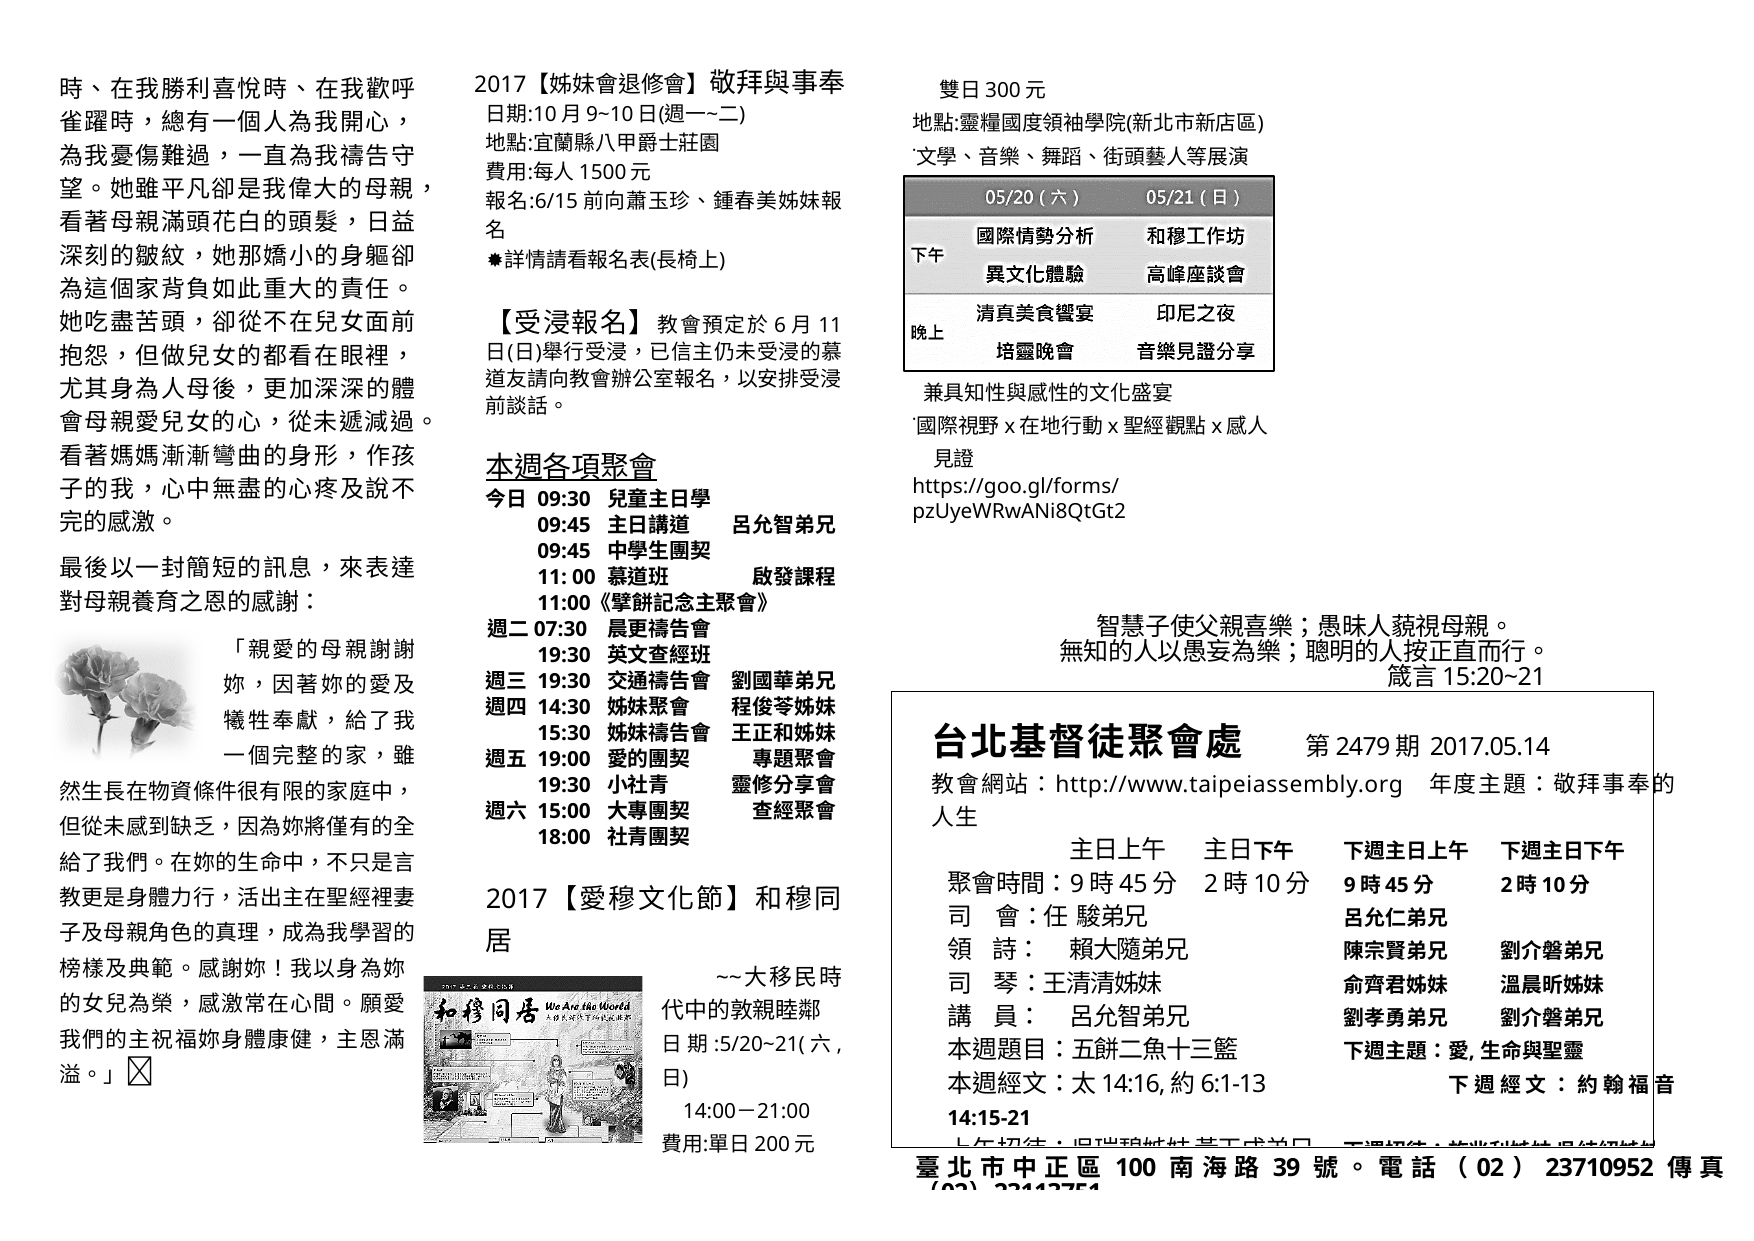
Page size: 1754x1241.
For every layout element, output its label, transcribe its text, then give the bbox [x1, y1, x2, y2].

text 11:00《擘餅記念主聚會》 [486, 589, 842, 616]
text 地點:靈糧國度領袖學院(新北市新店區) [912, 104, 1268, 137]
text 今日 09:30 兒童主日學 [486, 485, 842, 511]
text 地點:宜蘭縣八甲爵士莊園 [486, 127, 842, 156]
text 18:00 社青團契 [486, 824, 842, 850]
text 上午招待：吳瑞碧姊妹 黃玉成弟兄 下週招待：施兆利姊妹 吳純紹姊妹 [923, 1132, 1653, 1145]
text 週五 19:00 愛的團契 專題聚會 [486, 746, 842, 772]
picture [423, 976, 643, 1143]
text 【受浸報名】教會預定於6月11日(日)舉行受浸，已信主仍未受浸的慕道友請向教會辦公室報名，以安排受浸前談話。 [486, 310, 842, 419]
text 最後以一封簡短的訊息，來表達對母親養育之恩的感謝： [59, 550, 416, 617]
text 日期:10月9~10日(週一~二) [486, 98, 842, 127]
text 聚會時間：9時45分 2時10分 9時45分 2時10分 [923, 865, 1653, 899]
text 費用:每人1500元 [486, 156, 842, 185]
text 司 會：任 駿弟兄 呂允仁弟兄 [923, 899, 1653, 932]
text 19:30 小社青 靈修分享會 [486, 772, 842, 798]
text 2017【姊妹會退修會】敬拜與事奉 [474, 71, 854, 98]
text 週二 07:30 晨更禱告會 [486, 616, 842, 642]
text 15:30 姊妹禱告會 王正和姊妹 [486, 720, 842, 746]
text https://goo.gl/forms/pzUyeWRwANi8QtGt2 [912, 473, 1268, 523]
text 本週各項聚會 [486, 444, 842, 485]
text 箴言15:20~21 [916, 666, 1695, 691]
text 週三 19:30 交通禱告會 劉國華弟兄 [486, 668, 842, 694]
text 講 員： 呂允智弟兄 劉孝勇弟兄 劉介磐弟兄 [923, 999, 1653, 1032]
text 週四 14:30 姊妹聚會 程俊苓姊妹 [486, 694, 842, 720]
text 報名:6/15前向蕭玉珍、鍾春美姊妹報名 [486, 185, 842, 244]
text 本週經文：太14:16, 約6:1-13 下週經文：約翰福音14:15-21 [923, 1065, 1653, 1132]
text 兼具知性與感性的文化盛宴 [912, 372, 1268, 407]
text 09:45 主日講道 呂允智弟兄 [486, 511, 842, 537]
text ~~大移民時代中的敦親睦鄰 [486, 958, 842, 1025]
text ˙國際視野x在地行動x聖經觀點x感人見證 [912, 407, 1268, 473]
text 19:30 英文查經班 [486, 642, 842, 668]
text 「親愛的母親謝謝妳，因著妳的愛及犧牲奉獻，給了我一個完整的家，雖然生長在物資條件很有限的家庭中，但從未感到缺乏，因為妳將僅有的全給了我們。在妳的生命中，不只是言教更是身體力行，活出主在聖經裡妻子及母親角色的真理，成為我學習的榜樣及典範。感謝妳！我以身為妳的女兒為榮，感激常在心間。願愛我們的主祝福妳身體康健，主恩滿溢。」 [59, 629, 416, 1089]
text 日期:5/20~21(六,日) [643, 1025, 842, 1092]
text 09:45 中學生團契 [486, 537, 842, 563]
text 領 詩： 賴大隨弟兄 陳宗賢弟兄 劉介磐弟兄 [923, 932, 1653, 965]
text 無知的人以愚妄為樂；聰明的人按正直而行。 [916, 641, 1695, 666]
text 詳情請看報名表(長椅上) [486, 244, 842, 273]
text 週六 15:00 大專團契 查經聚會 [486, 798, 842, 824]
text 14:00－21:00 [643, 1092, 842, 1125]
text ˙文學、音樂、舞蹈、街頭藝人等展演 [912, 137, 1268, 171]
text 台北基督徒聚會處 第2479期 2017.05.14 [923, 711, 1653, 765]
picture [905, 177, 1273, 370]
text 雙日300元 [912, 71, 1268, 104]
text 智慧子使父親喜樂；愚昧人藐視母親。 [916, 616, 1695, 641]
text 本週題目：五餅二魚十三籃 下週主題：愛, 生命與聖靈 [923, 1032, 1653, 1065]
text 司 琴：王清清姊妹 俞齊君姊妹 溫晨昕姊妹 [923, 965, 1653, 999]
text 臺北市中正區100南海路39號。電話（02）23710952傳真（02）23113751 [916, 1156, 1725, 1190]
text 主日上午 主日下午 下週主日上午 下週主日下午 [923, 832, 1653, 865]
text 2017【愛穆文化節】和穆同居 [486, 875, 842, 958]
text 費用:單日200元 [486, 1125, 842, 1158]
picture [75, 654, 179, 737]
text 11: 00 慕道班 啟發課程 [486, 563, 842, 589]
text 教會網站：http://www.taipeiassembly.org 年度主題：敬拜事奉的人生 [923, 765, 1653, 832]
